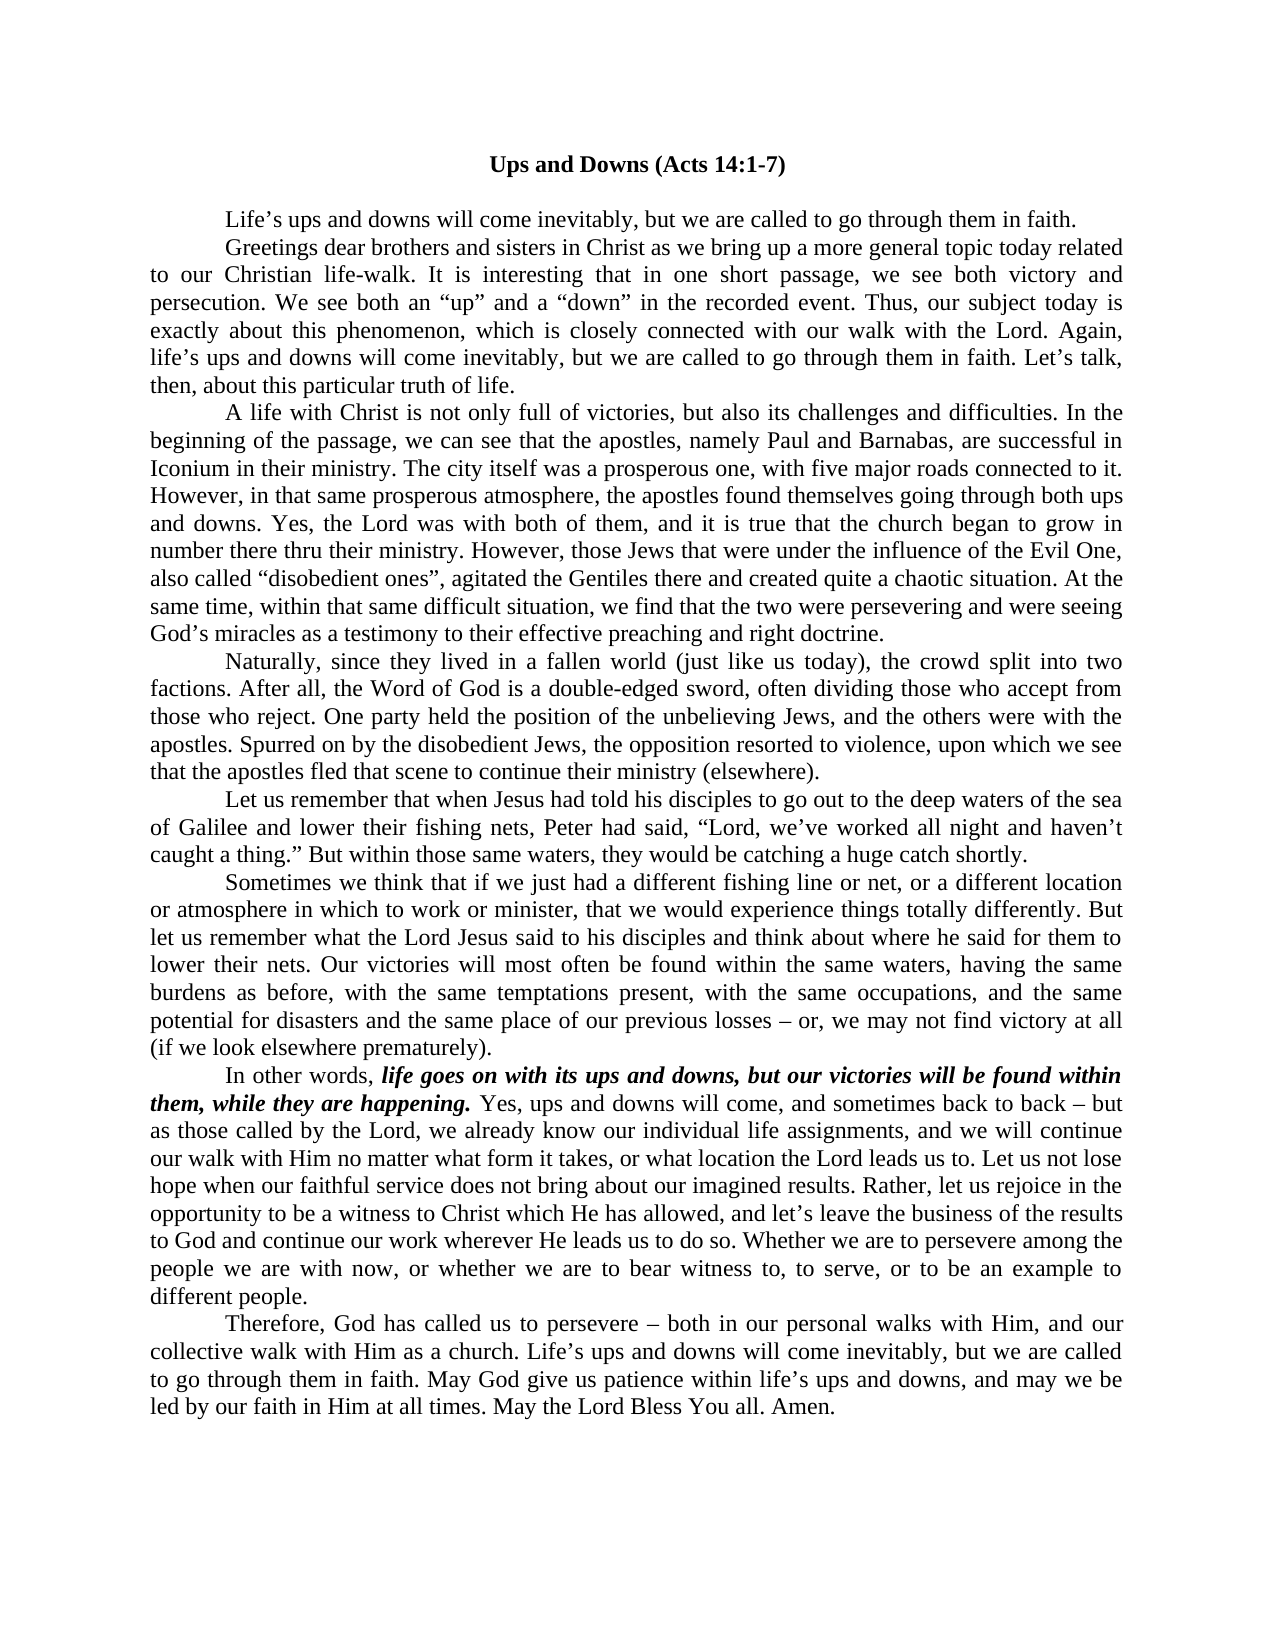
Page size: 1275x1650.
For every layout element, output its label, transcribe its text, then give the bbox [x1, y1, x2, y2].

text Sometimes we think that if we just had a different fishing line or net, or a different location or atmosphere in which to work or minister, that we would experience things totally differently. But let us remember what the Lord Jesus said to his disciples and think about where he said for them to lower their nets. Our victories will most often be found within the same waters, having the same burdens as before, with the same temptations present, with the same occupations, and the same potential for disasters and the same place of our previous losses – or, we may not find victory at all (if we look elsewhere prematurely). [150, 868, 1125, 1061]
text In other words, life goes on with its ups and downs, but our victories will be found within them, while they are happening. Yes, ups and downs will come, and sometimes back to back – but as those called by the Lord, we already know our individual life assignments, and we will continue our walk with Him no matter what form it takes, or what location the Lord leads us to. Let us not lose hope when our faithful service does not bring about our imagined results. Rather, let us rejoice in the opportunity to be a witness to Christ which He has allowed, and let’s leave the business of the results to God and continue our work wherever He leads us to do so. Whether we are to persevere among the people we are with now, or whether we are to bear witness to, to serve, or to be an example to different people. [150, 1061, 1125, 1309]
text Therefore, God has called us to persevere – both in our personal walks with Him, and our collective walk with Him as a church. Life’s ups and downs will come inevitably, but we are called to go through them in faith. May God give us patience within life’s ups and downs, and may we be led by our faith in Him at all times. May the Lord Bless You all. Amen. [150, 1309, 1125, 1420]
text Naturally, since they lived in a fallen world (just like us today), the crowd split into two factions. After all, the Word of God is a double-edged sword, often dividing those who accept from those who reject. One party held the position of the unbelieving Jews, and the others were with the apostles. Spurred on by the disobedient Jews, the opposition resorted to violence, upon which we see that the apostles fled that scene to continue their ministry (elsewhere). [150, 647, 1125, 785]
text Greetings dear brothers and sisters in Christ as we bring up a more general topic today related to our Christian life-walk. It is interesting that in one short passage, we see both victory and persecution. We see both an “up” and a “down” in the recorded event. Thus, our subject today is exactly about this phenomenon, which is closely connected with our walk with the Lord. Again, life’s ups and downs will come inevitably, but we are called to go through them in faith. Let’s talk, then, about this particular truth of life. [150, 233, 1125, 398]
text Life’s ups and downs will come inevitably, but we are called to go through them in faith. [150, 205, 1125, 233]
text A life with Christ is not only full of victories, but also its challenges and difficulties. In the beginning of the passage, we can see that the apostles, namely Paul and Barnabas, are successful in Iconium in their ministry. The city itself was a prosperous one, with five major roads connected to it. However, in that same prosperous atmosphere, the apostles found themselves going through both ups and downs. Yes, the Lord was with both of them, and it is true that the church began to grow in number there thru their ministry. However, those Jews that were under the influence of the Evil One, also called “disobedient ones”, agitated the Gentiles there and created quite a chaotic situation. At the same time, within that same difficult situation, we find that the two were persevering and were seeing God’s miracles as a testimony to their effective preaching and right doctrine. [150, 398, 1125, 647]
text Ups and Downs (Acts 14:1-7) [150, 150, 1125, 178]
text Let us remember that when Jesus had told his disciples to go out to the deep waters of the sea of Galilee and lower their fishing nets, Peter had said, “Lord, we’ve worked all night and haven’t caught a thing.” But within those same waters, they would be catching a huge catch shortly. [150, 785, 1125, 868]
